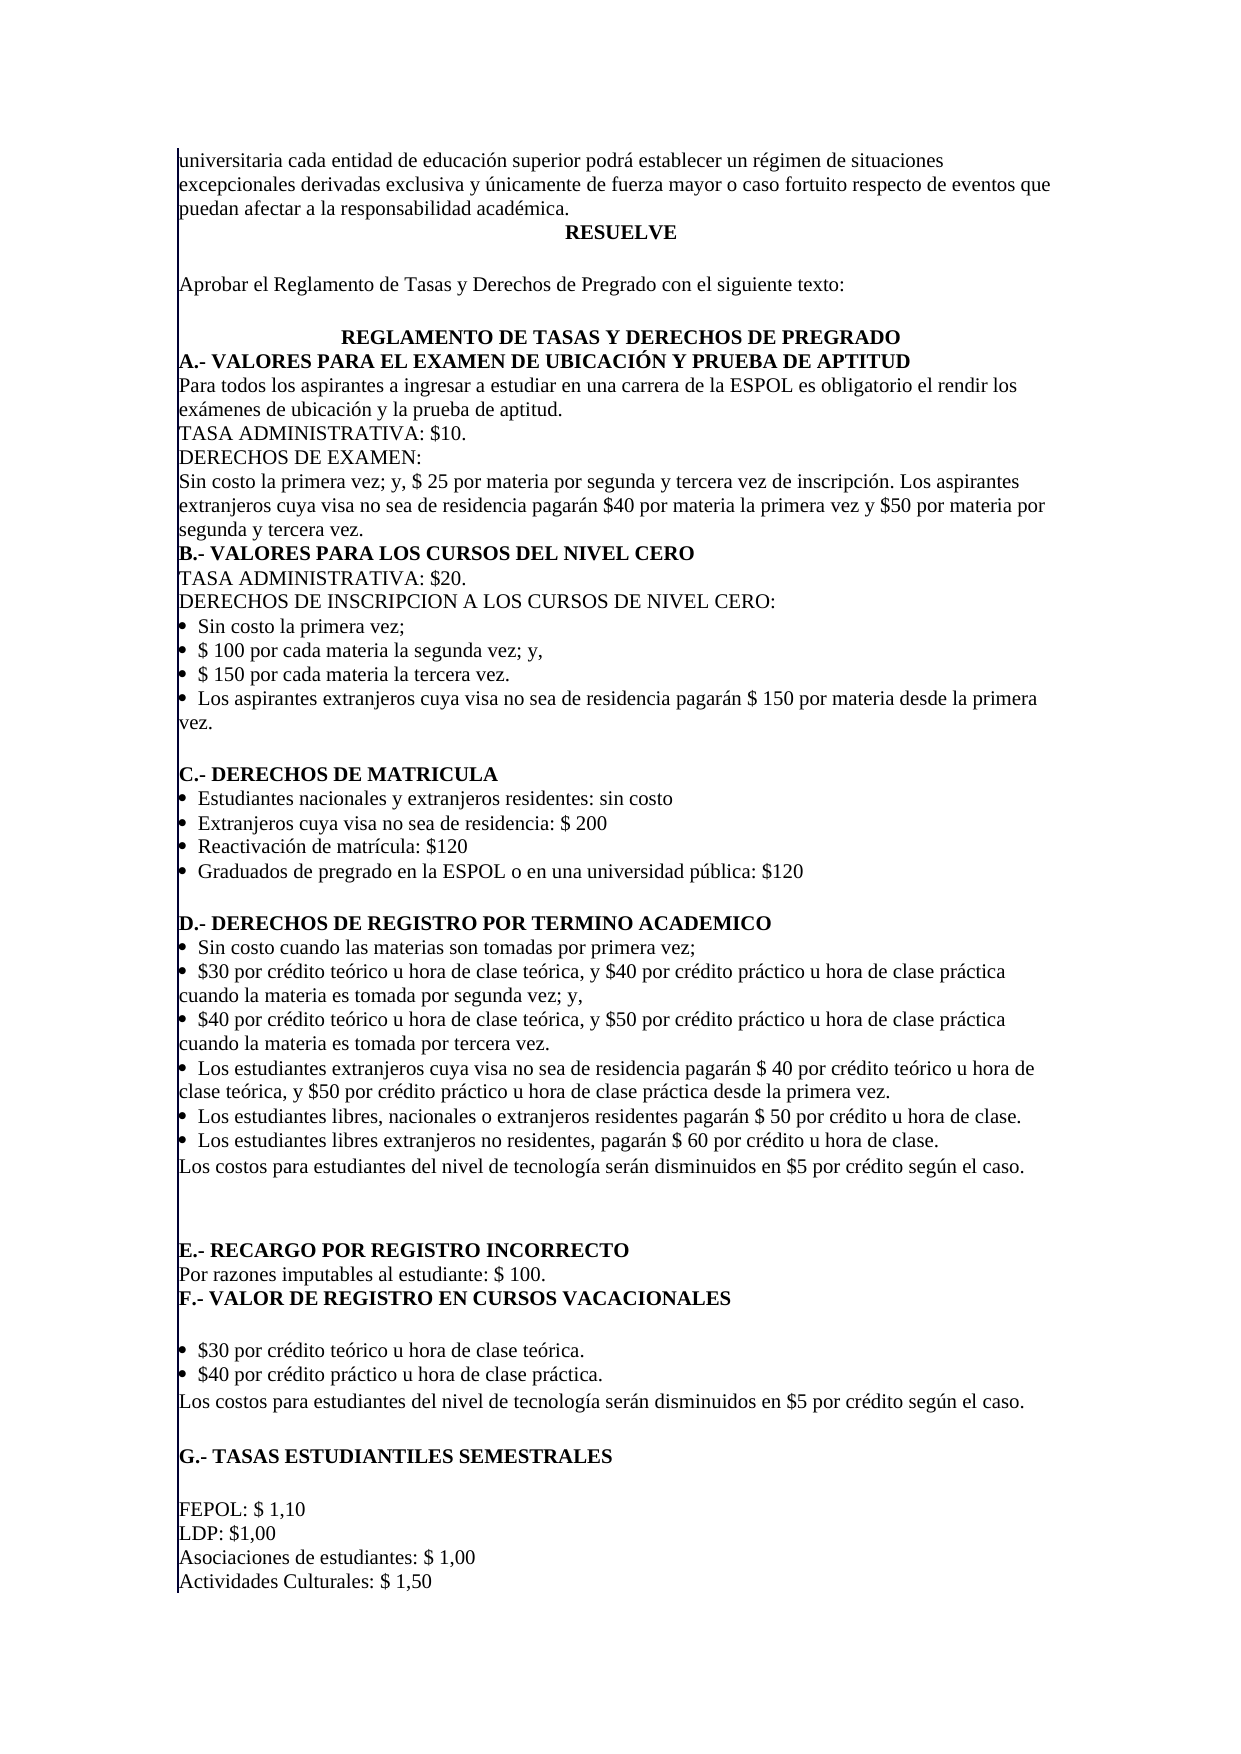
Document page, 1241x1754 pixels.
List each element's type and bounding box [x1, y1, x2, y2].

table_cell [179, 148, 1063, 1593]
